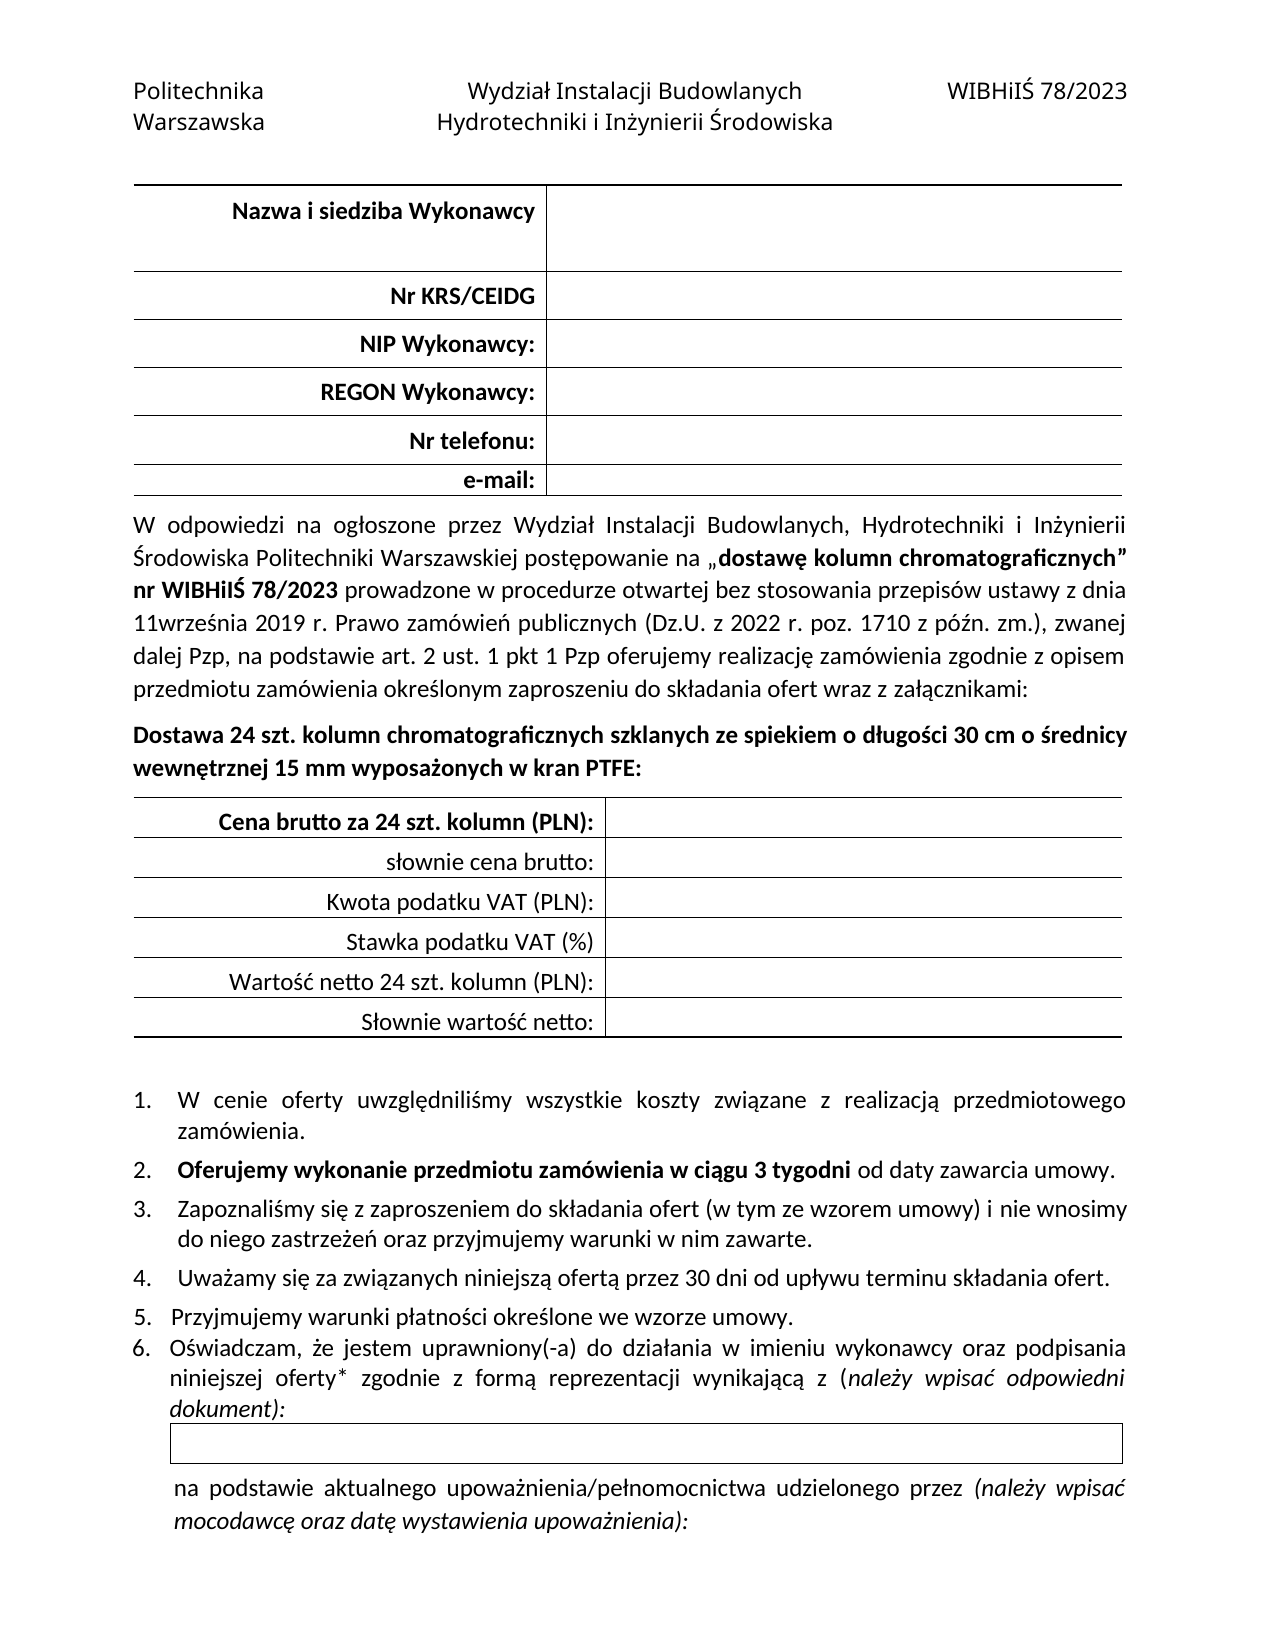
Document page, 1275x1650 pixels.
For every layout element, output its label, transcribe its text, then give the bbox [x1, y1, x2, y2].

list Zapoznaliśmy się z zaproszeniem do składania ofert (w tym ze wzorem umowy) i nie wnosimy do niego zastrzeżeń oraz przyjmujemy warunki w nim zawarte. [133, 1193, 1127, 1254]
table_cell Wartość netto 24 szt. kolumn (PLN): [134, 958, 605, 997]
table_cell [547, 320, 1122, 367]
table_cell [547, 465, 1122, 495]
table_cell Nr KRS/CEIDG [134, 272, 546, 319]
table_cell słownie cena brutto: [134, 838, 605, 877]
table_cell [606, 918, 1122, 957]
list Oświadczam, że jestem uprawniony(-a) do działania w imieniu wykonawcy oraz podpisania niniejszej oferty* zgodnie z formą reprezentacji wynikającą z (należy wpisać odpowiedni dokument): [132, 1332, 1127, 1423]
table_cell REGON Wykonawcy: [134, 368, 546, 415]
table_header Nazwa i siedziba Wykonawcy [134, 186, 546, 271]
table_header Cena brutto za 24 szt. kolumn (PLN): [134, 798, 605, 837]
table_cell Stawka podatku VAT (%) [134, 918, 605, 957]
table_cell Nr telefonu: [134, 416, 546, 464]
list Przyjmujemy warunki płatności określone we wzorze umowy. [133, 1301, 1127, 1332]
table_cell [606, 878, 1122, 917]
table_cell [547, 416, 1122, 464]
table_cell NIP Wykonawcy: [134, 320, 546, 367]
table_cell [606, 958, 1122, 997]
table_cell e-mail: [134, 465, 546, 495]
list Uważamy się za związanych niniejszą ofertą przez 30 dni od upływu terminu składania ofert. [133, 1262, 1127, 1293]
table_header [547, 186, 1122, 271]
text W odpowiedzi na ogłoszone przez Wydział Instalacji Budowlanych, Hydrotechniki i Inżynierii Środowiska Politechniki Warszawskiej postępowanie na „dostawę kolumn chromatograficznych” nr WIBHiIŚ 78/2023 prowadzone w procedurze otwartej bez stosowania przepisów ustawy z dnia 11września 2019 r. Prawo zamówień publicznych (Dz.U. z 2022 r. poz. 1710 z późn. zm.), zwanej dalej Pzp, na podstawie art. 2 ust. 1 pkt 1 Pzp oferujemy realizację zamówienia zgodnie z opisem przedmiotu zamówienia określonym zaproszeniu do składania ofert wraz z załącznikami: [133, 509, 1127, 704]
table_cell [547, 272, 1122, 319]
table_header [606, 798, 1122, 837]
table_cell [606, 838, 1122, 877]
table_cell Kwota podatku VAT (PLN): [134, 878, 605, 917]
table_cell [547, 368, 1122, 415]
table_header [171, 1424, 1122, 1463]
list W cenie oferty uwzględniliśmy wszystkie koszty związane z realizacją przedmiotowego zamówienia. [133, 1085, 1127, 1146]
table_cell [606, 998, 1122, 1036]
text Dostawa 24 szt. kolumn chromatograficznych szklanych ze spiekiem o długości 30 cm o średnicy wewnętrznej 15 mm wyposażonych w kran PTFE: [133, 719, 1127, 782]
table_cell Słownie wartość netto: [134, 998, 605, 1036]
list na podstawie aktualnego upoważnienia/pełnomocnictwa udzielonego przez (należy wpisać mocodawcę oraz datę wystawienia upoważnienia): [174, 1472, 1127, 1536]
list Oferujemy wykonanie przedmiotu zamówienia w ciągu 3 tygodni od daty zawarcia umowy. [133, 1154, 1127, 1184]
